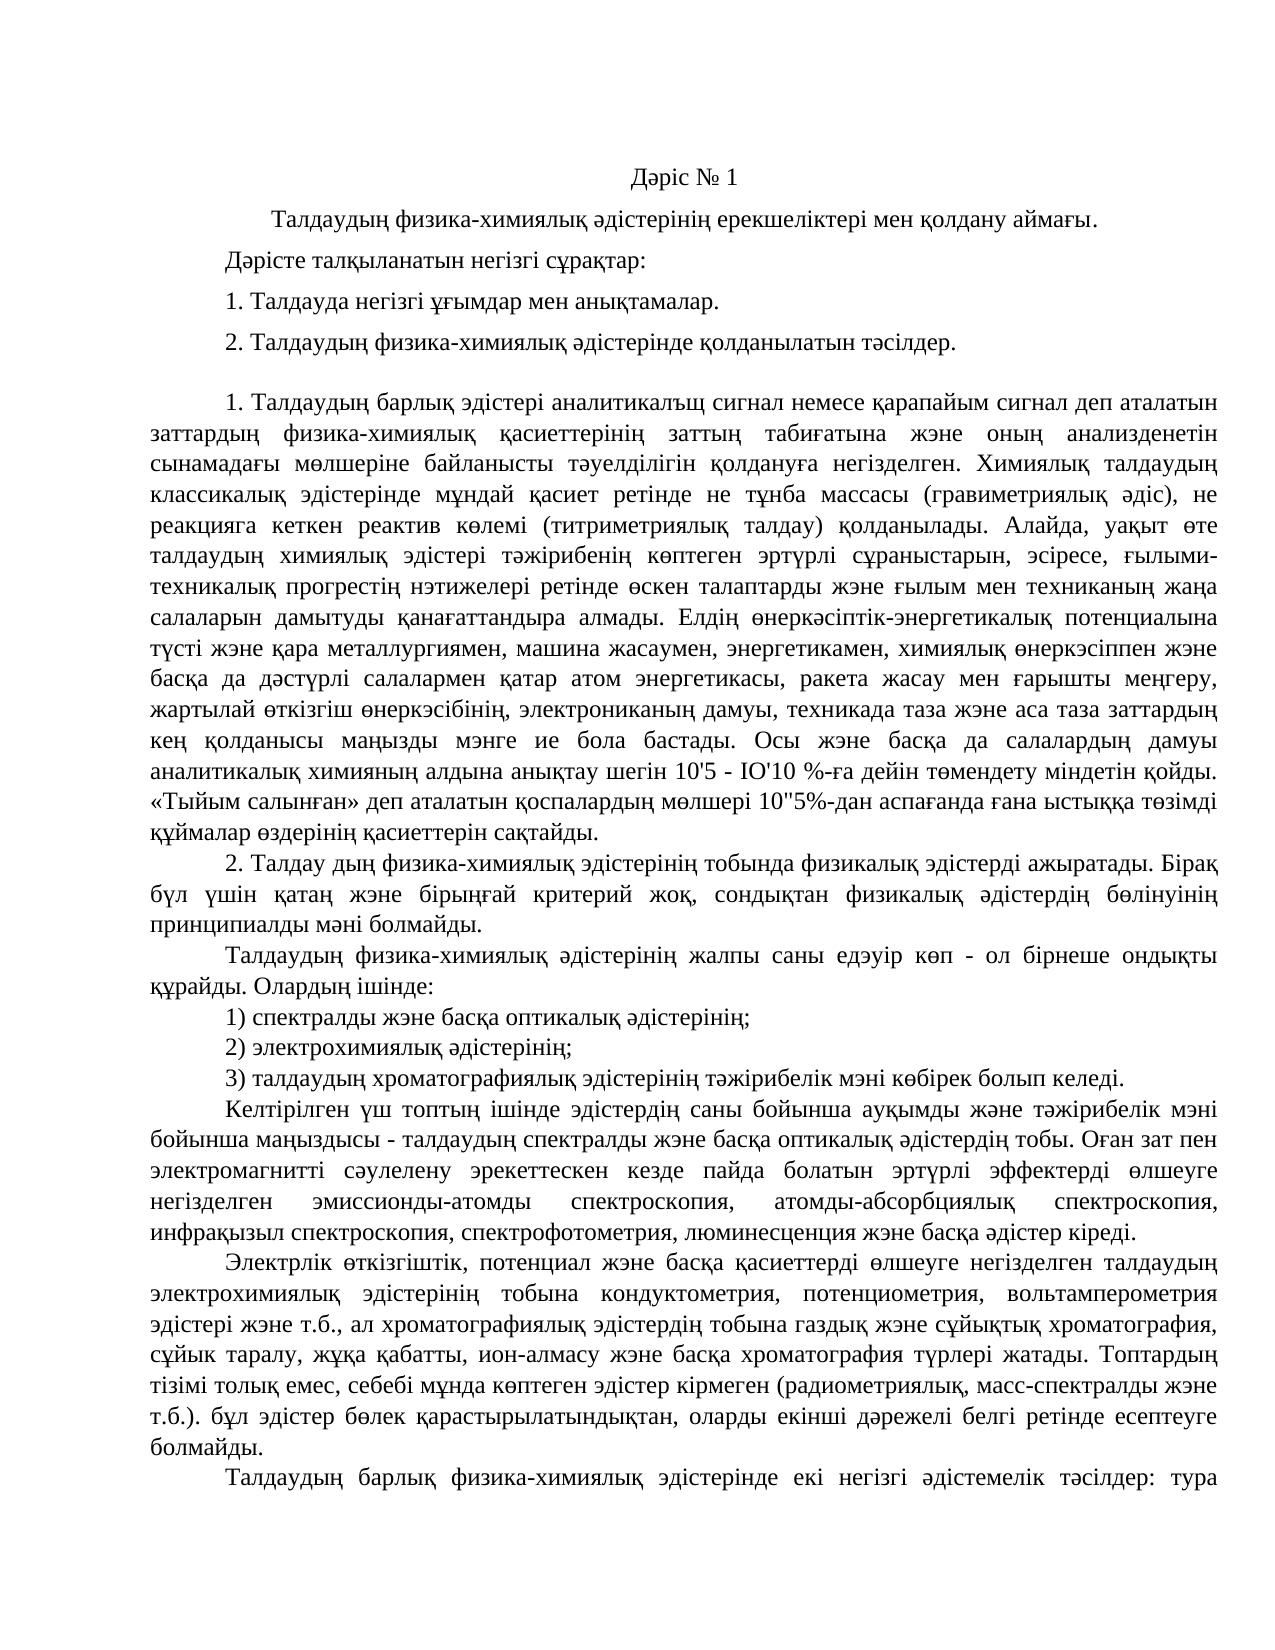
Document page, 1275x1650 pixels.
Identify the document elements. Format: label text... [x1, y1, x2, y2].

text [150, 1462, 1219, 1491]
text Талдаудың физика-химиялық әдістерінің жалпы саны едэуір көп - ол бірнеше ондықты құрайды. Олардың ішінде: [150, 940, 1219, 999]
text Келтірілген үш топтың ішінде эдістердің саны бойынша ауқымды және тәжірибелік мэні бойынша маңыздысы - талдаудың спектралды жэне басқа оптикалық әдістердің тобы. Оған зат пен электромагнитті сәулелену эрекеттескен кезде пайда болатын эртүрлі эффектерді өлшеуге негізделген эмиссионды-атомды спектроскопия, атомды-абсорбциялық спектроскопия, инфрақызыл спектроскопия, спектрофотометрия, люминесценция жэне басқа әдістер кіреді. [150, 1094, 1219, 1245]
text 1) спектралды жэне басқа оптикалық әдістерінің; [150, 1002, 1219, 1030]
text 1. Талдауда негізгі ұғымдар мен анықтамалар. [150, 286, 1219, 315]
text Электрлік өткізгіштік, потенциал жэне басқа қасиеттерді өлшеуге негізделген талдаудың электрохимиялық эдістерінің тобына кондуктометрия, потенциометрия, вольтамперометрия эдістері жэне т.б., ал хроматографиялық эдістердің тобына газдық жэне сұйықтық хроматография, сұйык таралу, жұқа қабатты, ион-алмасу жэне басқа хроматография түрлері жатады. Топтардың тізімі толық емес, себебі мұнда көптеген эдістер кірмеген (радиометриялық, масс-спектралды жэне т.б.). бұл эдістер бөлек қарастырылатындықтан, оларды екінші дәрежелі белгі ретінде есептеуге болмайды. [150, 1247, 1219, 1461]
text 1. Талдаудың барлық эдістері аналитикалъщ сигнал немесе қарапайым сигнал деп аталатын заттардың физика-химиялық қасиеттерінің заттың табиғатына жэне оның анализденетін сынамадағы мөлшеріне байланысты тәуелділігін қолдануға негізделген. Химиялық талдаудың классикалық эдістерінде мұндай қасиет ретінде не тұнба массасы (гравиметриялық әдіс), не реакцияга кеткен реактив көлемі (титриметриялық талдау) қолданылады. Алайда, уақыт өте талдаудың химиялық эдістері тәжірибенің көптеген эртүрлі сұраныстарын, эсіресе, ғылыми- техникалық прогрестің нэтижелері ретінде өскен талаптарды жэне ғылым мен техниканың жаңа салаларын дамытуды қанағаттандыра алмады. Елдің өнеркәсіптік-энергетикалық потенциалына түсті жэне қара металлургиямен, машина жасаумен, энергетикамен, химиялық өнеркэсіппен жэне басқа да дәстүрлі салалармен қатар атом энергетикасы, ракета жасау мен ғарышты меңгеру, жартылай өткізгіш өнеркэсібінің, электрониканың дамуы, техникада таза жэне аса таза заттардың кең қолданысы маңызды мэнге ие бола бастады. Осы жэне басқа да салалардың дамуы аналитикалық химияның алдына анықтау шегін 10'5 - ІО'10 %-ға дейін төмендету міндетін қойды. «Тыйым салынған» деп аталатын қоспалардың мөлшері 10"5%-дан аспағанда ғана ыстыққа төзімді құймалар өздерінің қасиеттерін сақтайды. [150, 387, 1219, 846]
text Дәріс № 1 [150, 162, 1219, 191]
text 2. Талдау дың физика-химиялық эдістерінің тобында физикалық эдістерді ажыратады. Бірақ бүл үшін қатаң жэне бірыңғай критерий жоқ, сондықтан физикалық әдістердің бөлінуінің принципиалды мәні болмайды. [150, 848, 1219, 938]
text 2) электрохимиялық әдістерінің; [150, 1032, 1219, 1061]
text 2. Талдаудың физика-химиялық әдістерінде қолданылатын тәсілдер. [150, 327, 1219, 356]
text 3) талдаудың хроматографиялық эдістерінің тәжірибелік мэні көбірек болып келеді. [150, 1063, 1219, 1092]
text Дәрісте талқыланатын негізгі сұрақтар: [150, 245, 1219, 274]
text Талдаудың физика-химиялық әдістерінің ерекшеліктері мен қолдану аймағы. [150, 204, 1219, 232]
